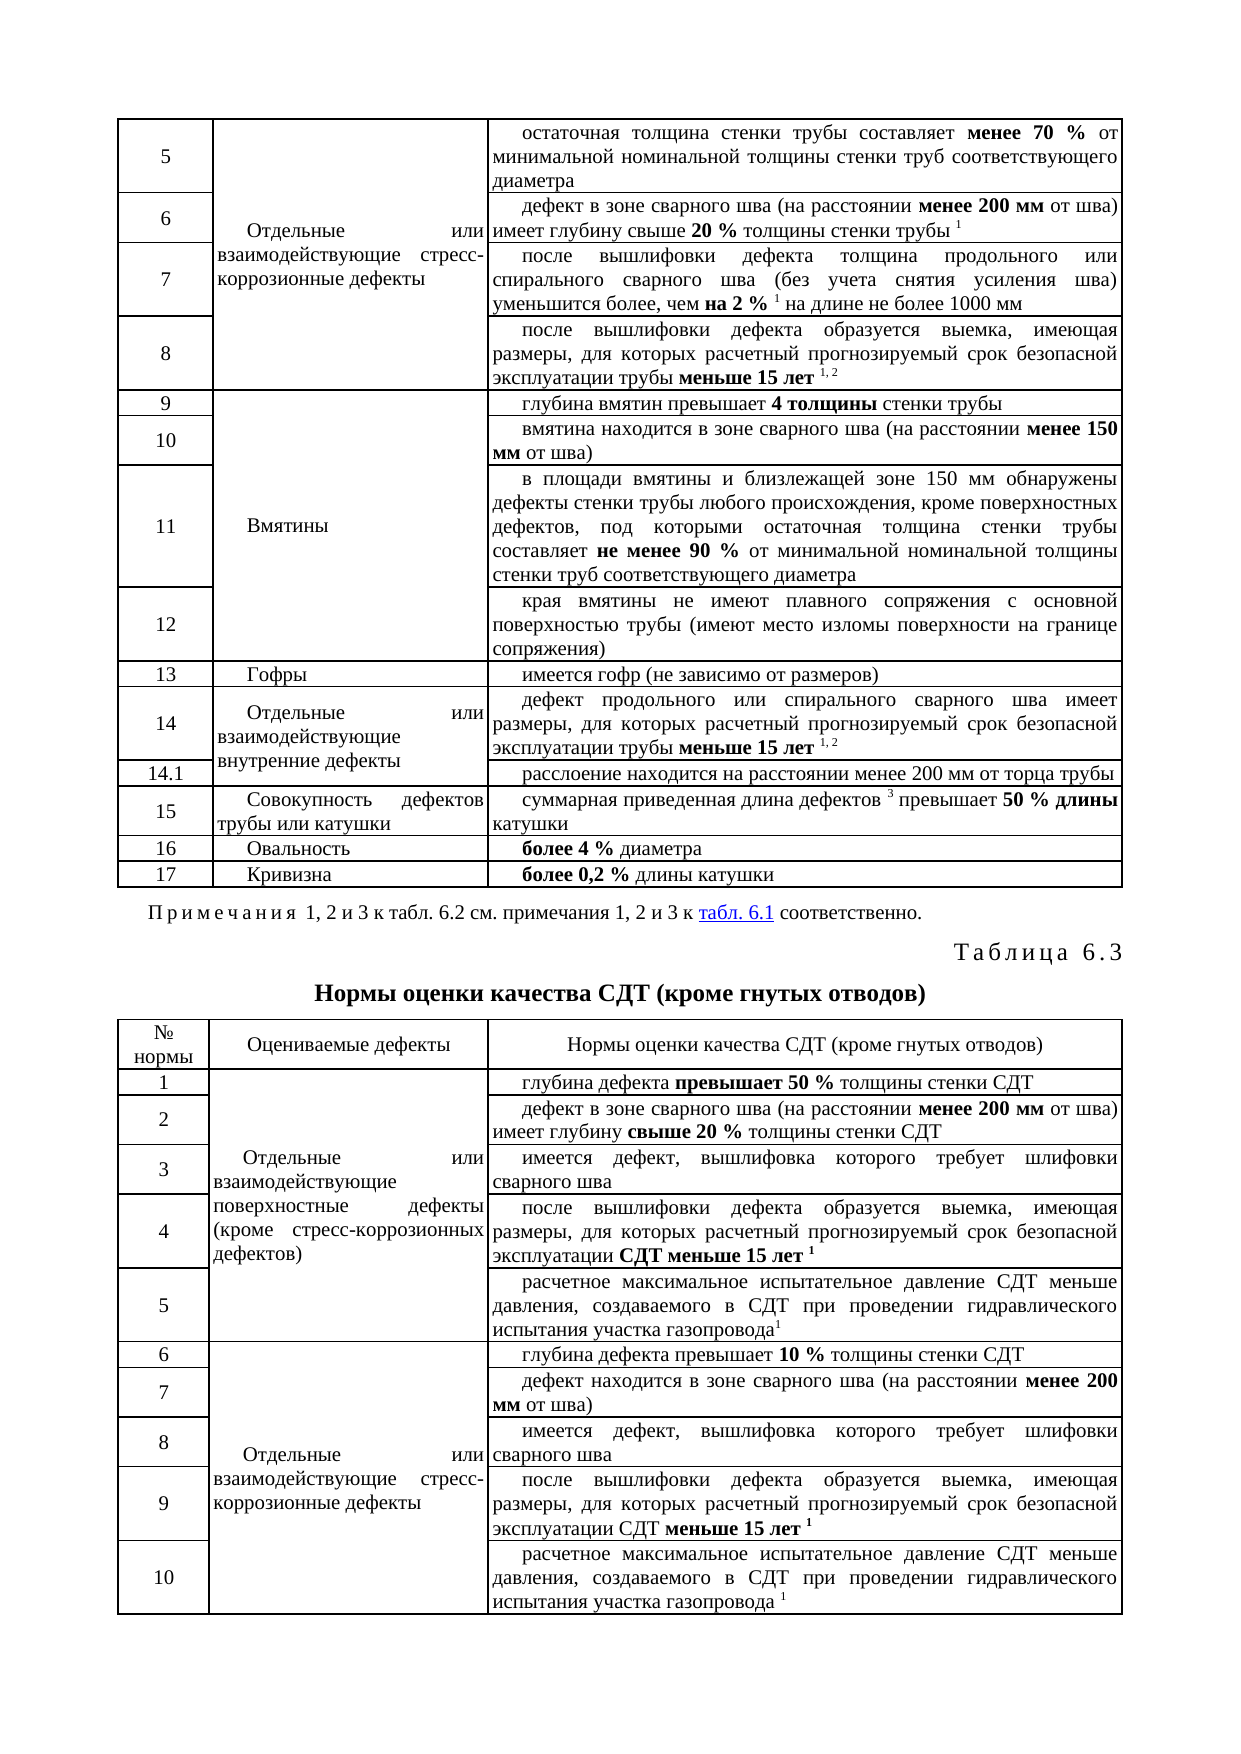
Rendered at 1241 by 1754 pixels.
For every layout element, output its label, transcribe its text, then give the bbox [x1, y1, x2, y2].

table_cell Отдельные или взаимодействующие поверхностные дефекты (кроме стресс-коррозионных дефектов) [210, 1070, 487, 1341]
table_cell Вмятины [214, 391, 487, 660]
text Таблица 6.3 [118, 937, 1122, 965]
table_cell 5 [119, 120, 212, 192]
table_cell Отдельные или взаимодействующие стресс-коррозионные дефекты [214, 120, 487, 389]
table_cell 15 [119, 787, 212, 835]
table_cell 7 [119, 243, 212, 315]
table_cell 4 [119, 1195, 208, 1267]
table_header Нормы оценки качества СДТ (кроме гнутых отводов) [489, 1020, 1121, 1068]
table_cell 11 [119, 466, 212, 586]
table_cell 13 [119, 662, 212, 686]
table_cell 7 [119, 1368, 208, 1416]
table_cell 10 [119, 1541, 208, 1613]
table_cell 3 [119, 1145, 208, 1193]
table_cell 12 [119, 588, 212, 660]
table_cell Отдельные или взаимодействующие внутренние дефекты [214, 687, 487, 785]
table_cell 2 [119, 1096, 208, 1143]
table_cell 10 [119, 416, 212, 464]
table_header Оцениваемые дефекты [210, 1020, 487, 1068]
table_cell 8 [119, 1418, 208, 1466]
text Примечания 1, 2 и 3 к табл. 6.2 см. примечания 1, 2 и 3 к табл. 6.1 соответственно. [118, 900, 1122, 924]
table_cell 9 [119, 1467, 208, 1539]
table_cell 5 [119, 1269, 208, 1341]
table_cell Гофры [214, 662, 487, 686]
table_cell 14 [119, 687, 212, 759]
table_cell 14.1 [119, 761, 212, 785]
table_cell 8 [119, 317, 212, 389]
table_cell Отдельные или взаимодействующие стресс-коррозионные дефекты [210, 1342, 487, 1613]
text Нормы оценки качества СДТ (кроме гнутых отводов) [118, 978, 1122, 1007]
table_cell 6 [119, 193, 212, 242]
